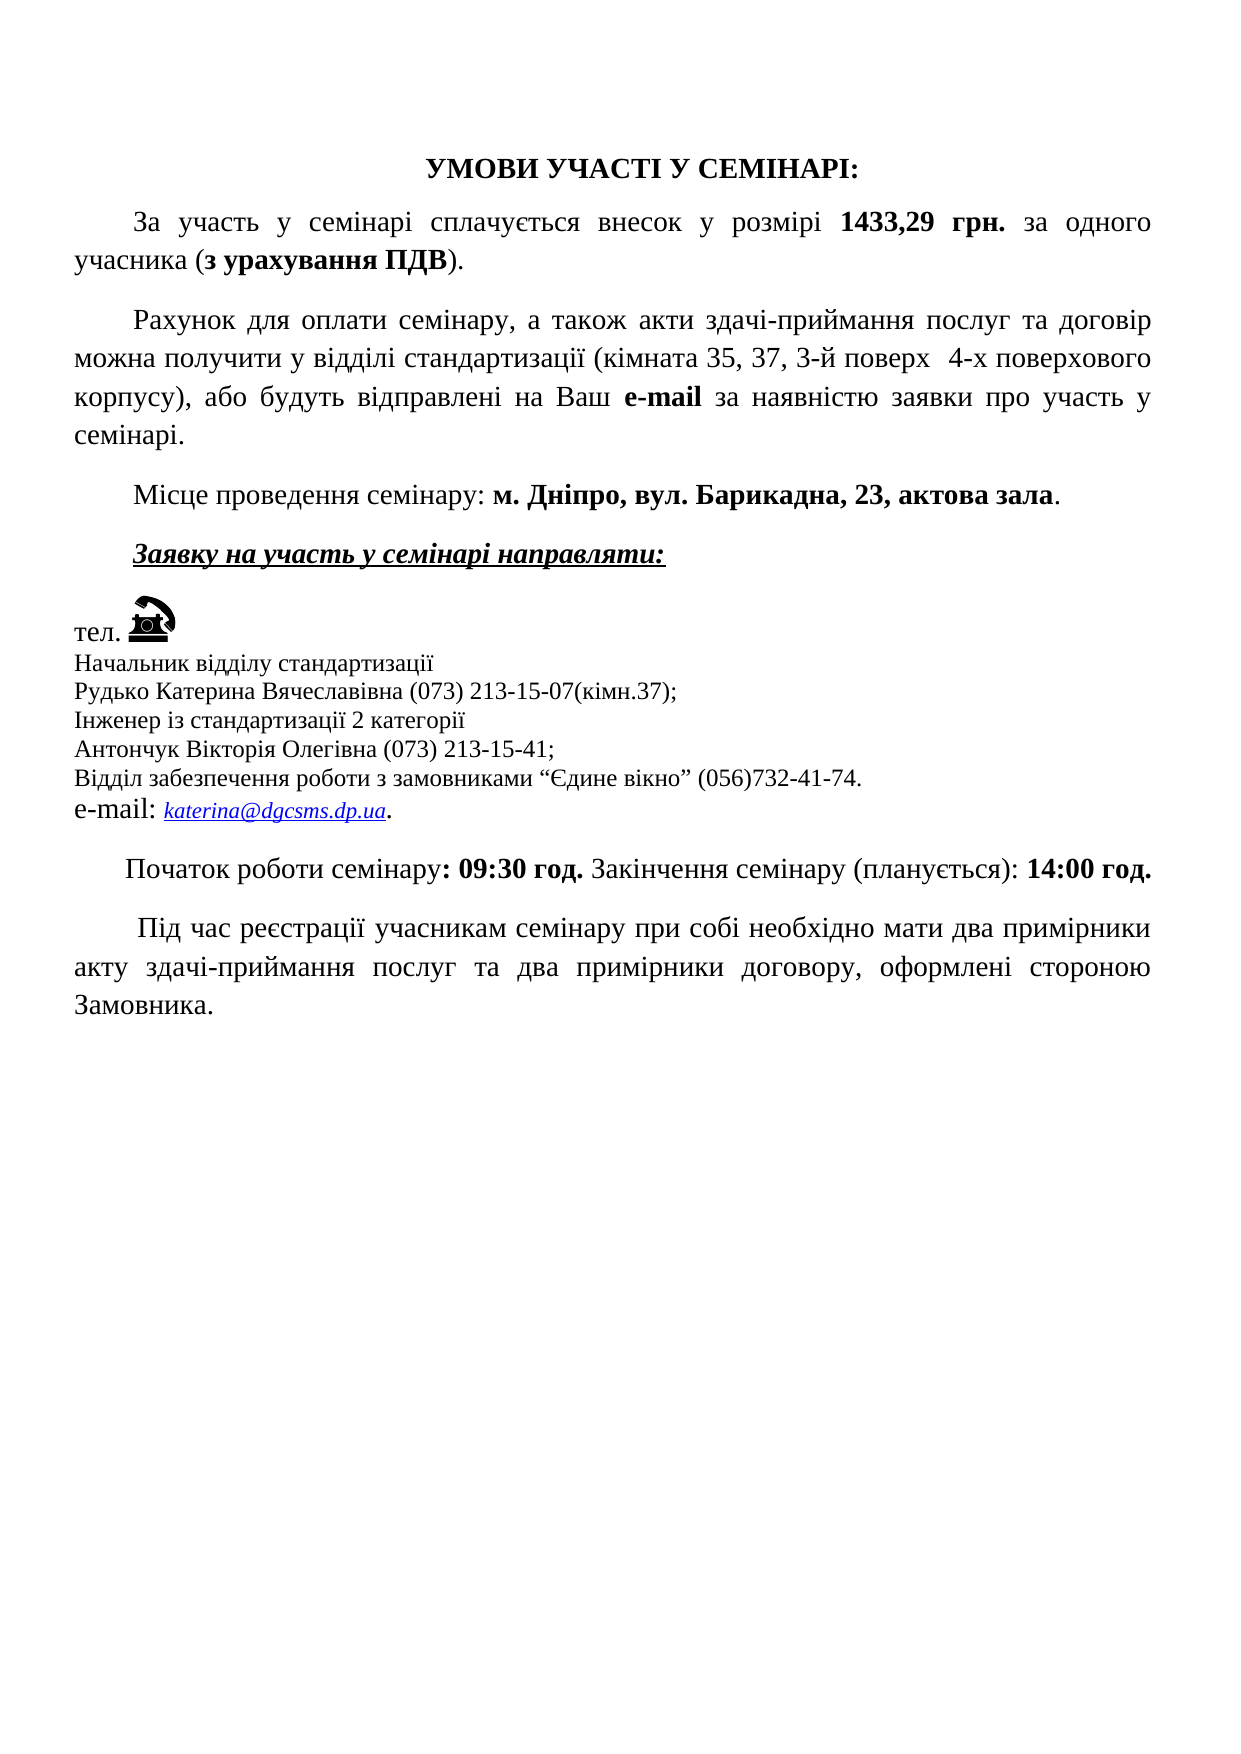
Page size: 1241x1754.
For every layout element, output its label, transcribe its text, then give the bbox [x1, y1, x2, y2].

text Місце проведення семінару: м. Дніпро, вул. Барикадна, 23, актова зала. [74, 477, 1152, 510]
text тел. [74, 596, 1152, 648]
text Рудько Катерина Вячеславівна (073) 213-15-07(кімн.37); [74, 676, 1152, 705]
text За участь у семінарі сплачується внесок у розмірі 1433,29 грн. за одного учасника (з урахування ПДВ). [74, 204, 1152, 276]
text Рахунок для оплати семінару, а також акти здачі-приймання послуг та договір можна получити у відділі стандартизації (кімната 35, 37, 3-й поверх 4-х поверхового корпусу), або будуть відправлені на Ваш е-mail за наявністю заявки про участь у семінарі. [74, 302, 1152, 451]
text Антончук Вікторія Олегівна (073) 213-15-41; [74, 734, 1152, 763]
text e-mail: katerina@dgcsms.dp.ua. [74, 791, 1152, 825]
text Інженер із стандартизації 2 категорії [74, 705, 1152, 734]
text Початок роботи семінару: 09:30 год. Закінчення семінару (планується): 14:00 год. [74, 851, 1152, 884]
text Заявку на участь у семінарі направляти: [74, 536, 1152, 570]
list УМОВИ УЧАСТІ У СЕМІНАРІ: [74, 151, 1152, 185]
text Відділ забезпечення роботи з замовниками “Єдине вікно” (056)732-41-74. [74, 763, 1152, 791]
text Під час реєстрації учасникам семінару при собі необхідно мати два примірники акту здачі-приймання послуг та два примірники договору, оформлені стороною Замовника. [74, 910, 1152, 1021]
text Начальник відділу стандартизації [74, 648, 1152, 676]
